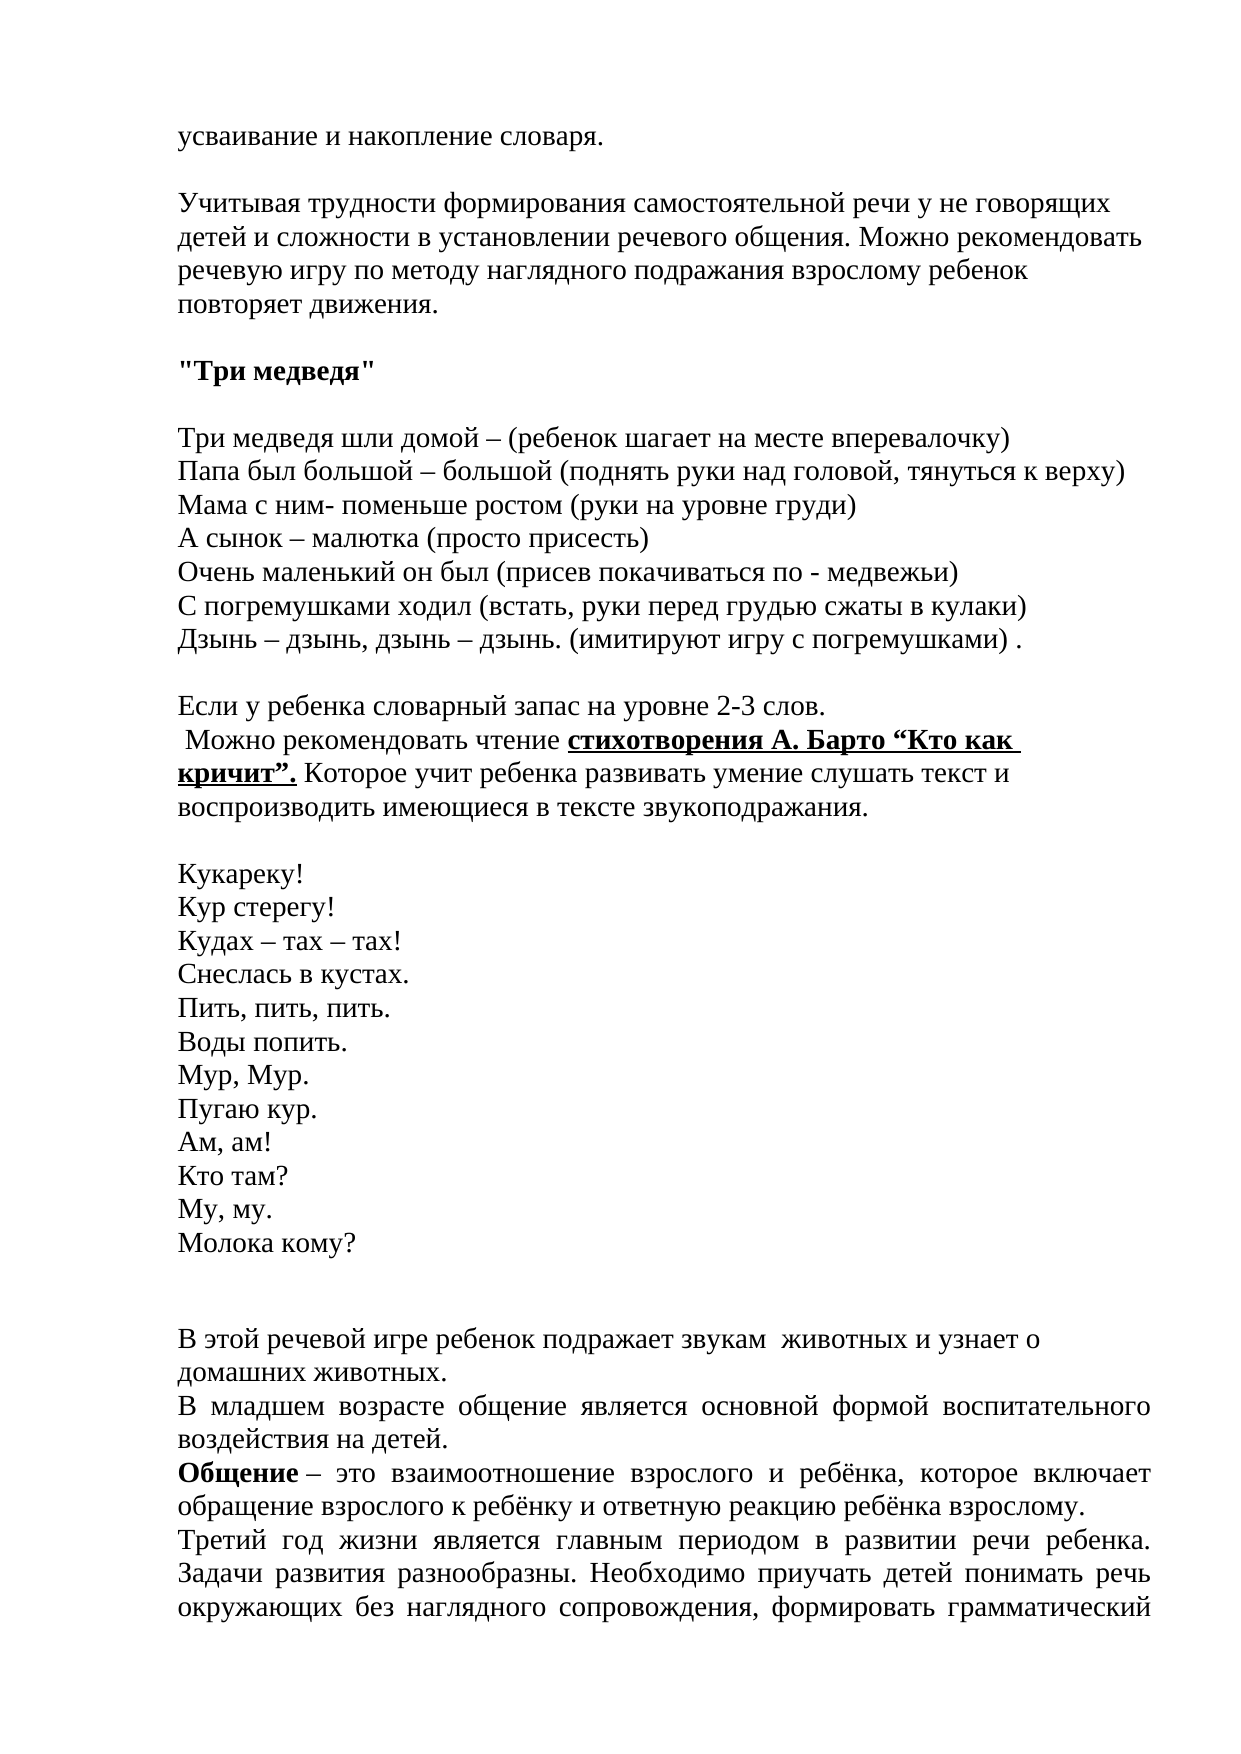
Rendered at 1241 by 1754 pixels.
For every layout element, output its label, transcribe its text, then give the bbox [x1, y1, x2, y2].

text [177, 118, 1152, 722]
text В младшем возрасте общение является основной формой воспитательного воздействия на детей. [177, 1388, 1152, 1455]
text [177, 1522, 1152, 1623]
text В этой речевой игре ребенок подражает звукам животных и узнает о домашних животных. [177, 1287, 1152, 1388]
text Общение – это взаимоотношение взрослого и ребёнка, которое включает обращение взрослого к ребёнку и ответную реакцию ребёнка взрослому. [177, 1455, 1152, 1522]
text Можно рекомендовать чтение стихотворения А. Барто “Кто как кричит”. Которое учит ребенка развивать умение слушать текст и воспроизводить имеющиеся в тексте звукоподражания. Кукареку! Кур стерегу! Кудах – тах – тах! Снеслась в кустах. Пить, пить, пить. Воды попить. Мур, Мур. Пугаю кур. Ам, ам! Кто там? Му, му. Молока кому? [177, 722, 1152, 1287]
